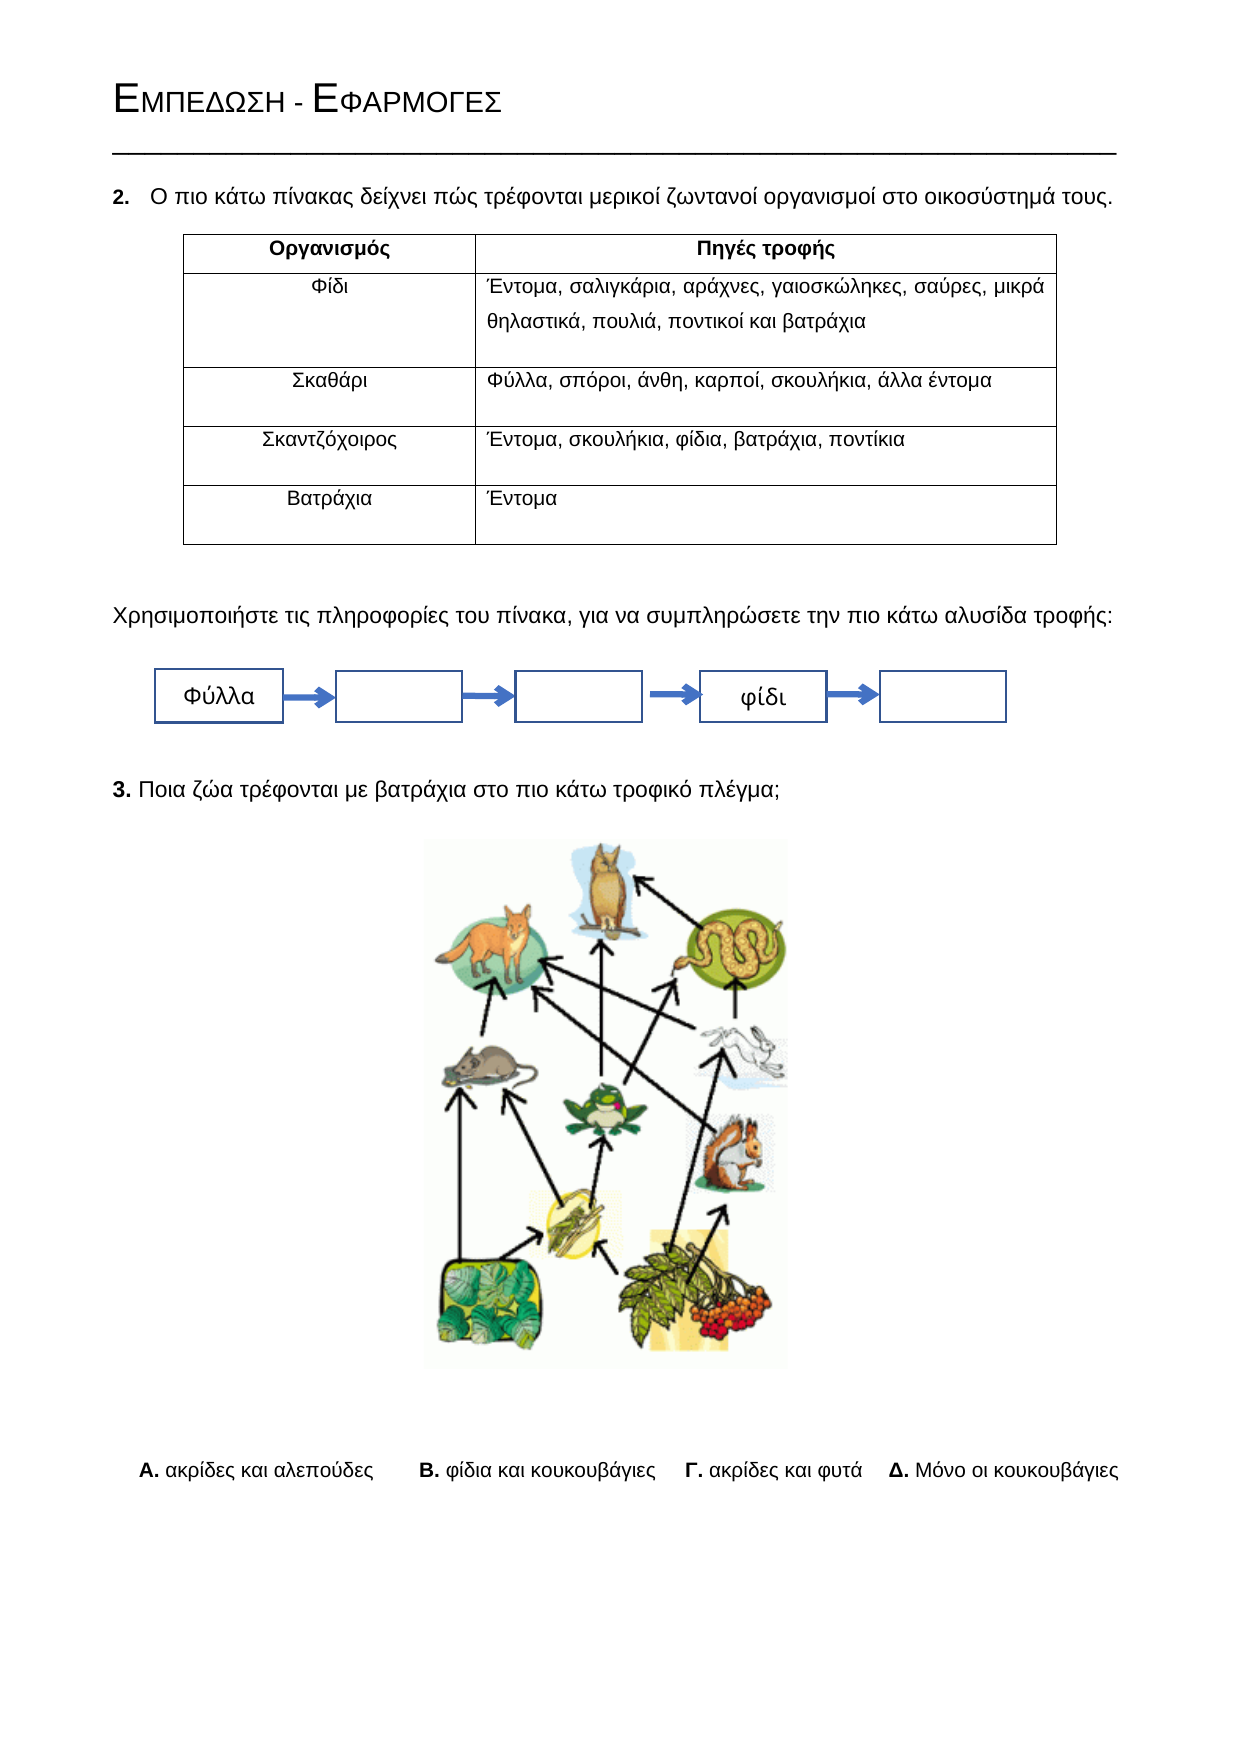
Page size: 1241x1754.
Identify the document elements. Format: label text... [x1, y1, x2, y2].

table_cell Έντομα, σαλιγκάρια, αράχνες, γαιοσκώληκες, σαύρες, μικρά θηλαστικά, πουλιά, ποντικοί και βατράχια [476, 274, 1056, 367]
table_header Δ. Μόνο οι κουκουβάγιες [877, 1458, 1128, 1506]
table_cell Βατράχια [184, 486, 475, 544]
table_header Γ. ακρίδες και φυτά [674, 1458, 877, 1506]
text Χρησιμοποιήστε τις πληροφορίες του πίνακα, για να συμπληρώσετε την πιο κάτω αλυσίδα τροφής: [112, 602, 1128, 628]
table_cell Φύλλα, σπόροι, άνθη, καρποί, σκουλήκια, άλλα έντομα [476, 368, 1056, 426]
table_header Πηγές τροφής [476, 235, 1056, 272]
table_cell Σκαθάρι [184, 368, 475, 426]
table_header Β. φίδια και κουκουβάγιες [408, 1458, 673, 1506]
table_cell Έντομα, σκουλήκια, φίδια, βατράχια, ποντίκια [476, 427, 1056, 485]
table_cell Φίδι [184, 274, 475, 367]
table_cell Έντομα [476, 486, 1056, 544]
table_cell Σκαντζόχοιρος [184, 427, 475, 485]
table_header Οργανισμός [184, 235, 475, 272]
picture [423, 839, 788, 1369]
text 3. Ποια ζώα τρέφονται με βατράχια στο πιο κάτω τροφικό πλέγμα; [112, 776, 1178, 802]
list Ο πιο κάτω πίνακας δείχνει πώς τρέφονται μερικοί ζωντανοί οργανισμοί στο οικοσύστημά τους. [112, 183, 1117, 209]
table_header Α. ακρίδες και αλεπούδες [127, 1458, 408, 1506]
